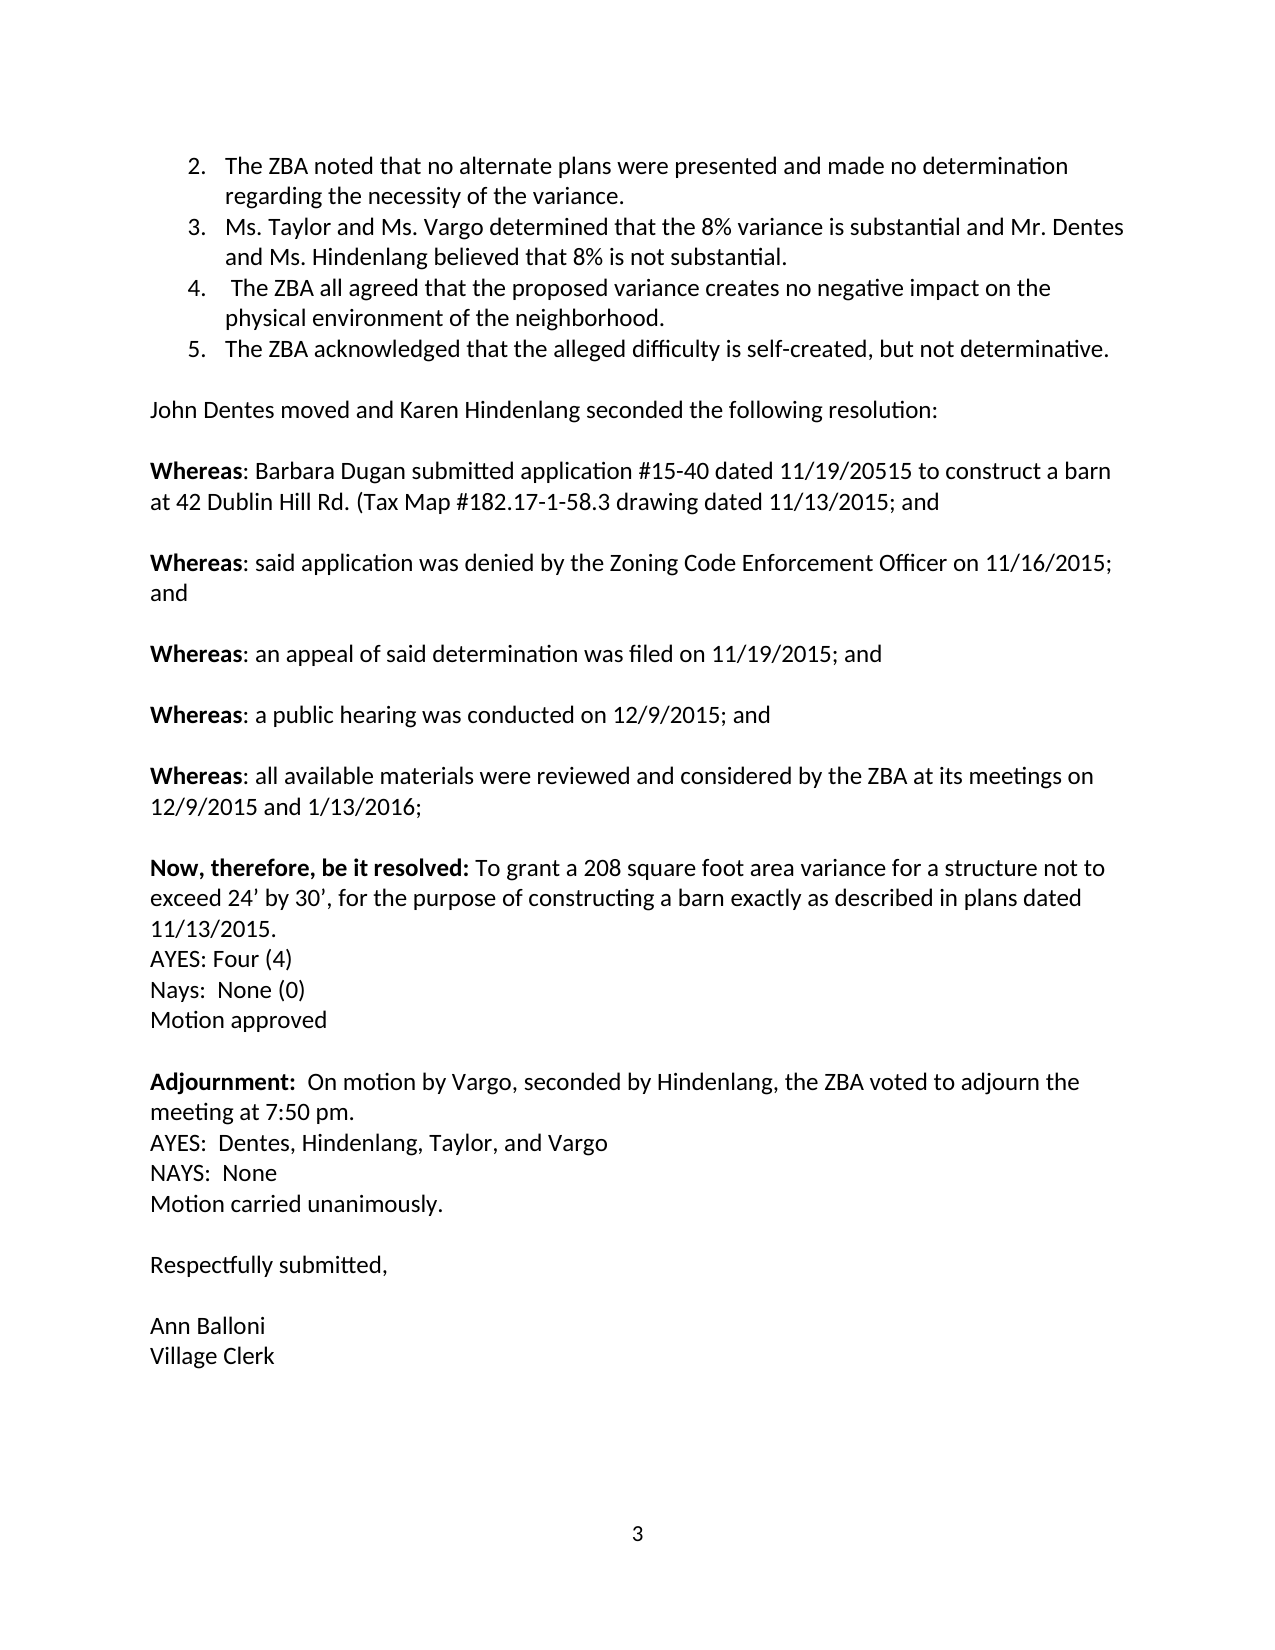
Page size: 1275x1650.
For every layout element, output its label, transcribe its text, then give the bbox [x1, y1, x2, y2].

text Now, therefore, be it resolved: To grant a 208 square foot area variance for a structure not to exceed 24’ by 30’, for the purpose of constructing a barn exactly as described in plans dated 11/13/2015. [150, 852, 1125, 943]
list Ms. Taylor and Ms. Vargo determined that the 8% variance is substantial and Mr. Dentes and Ms. Hindenlang believed that 8% is not substantial. [187, 211, 1125, 272]
text Whereas: a public hearing was conducted on 12/9/2015; and [150, 699, 1125, 730]
text Whereas: all available materials were reviewed and considered by the ZBA at its meetings on 12/9/2015 and 1/13/2016; [150, 760, 1125, 821]
text Village Clerk [150, 1340, 1125, 1371]
text Motion approved [150, 1004, 1125, 1035]
text Whereas: an appeal of said determination was filed on 11/19/2015; and [150, 638, 1125, 669]
list The ZBA acknowledged that the alleged difficulty is self-created, but not determinative. [187, 333, 1125, 364]
text John Dentes moved and Karen Hindenlang seconded the following resolution: [150, 394, 1125, 425]
text Motion carried unanimously. [150, 1188, 1125, 1218]
text Respectfully submitted, [150, 1249, 1125, 1279]
text AYES: Dentes, Hindenlang, Taylor, and Vargo [150, 1127, 1125, 1157]
text NAYS: None [150, 1157, 1125, 1188]
text Adjournment: On motion by Vargo, seconded by Hindenlang, the ZBA voted to adjourn the meeting at 7:50 pm. [150, 1066, 1125, 1127]
text Whereas: said application was denied by the Zoning Code Enforcement Officer on 11/16/2015; and [150, 547, 1125, 608]
text AYES: Four (4) [150, 943, 1125, 974]
list The ZBA all agreed that the proposed variance creates no negative impact on the physical environment of the neighborhood. [187, 272, 1125, 333]
text Ann Balloni [150, 1310, 1125, 1340]
text Nays: None (0) [150, 974, 1125, 1004]
list The ZBA noted that no alternate plans were presented and made no determination regarding the necessity of the variance. [187, 150, 1125, 211]
text Whereas: Barbara Dugan submitted application #15-40 dated 11/19/20515 to construct a barn at 42 Dublin Hill Rd. (Tax Map #182.17-1-58.3 drawing dated 11/13/2015; and [150, 455, 1125, 516]
